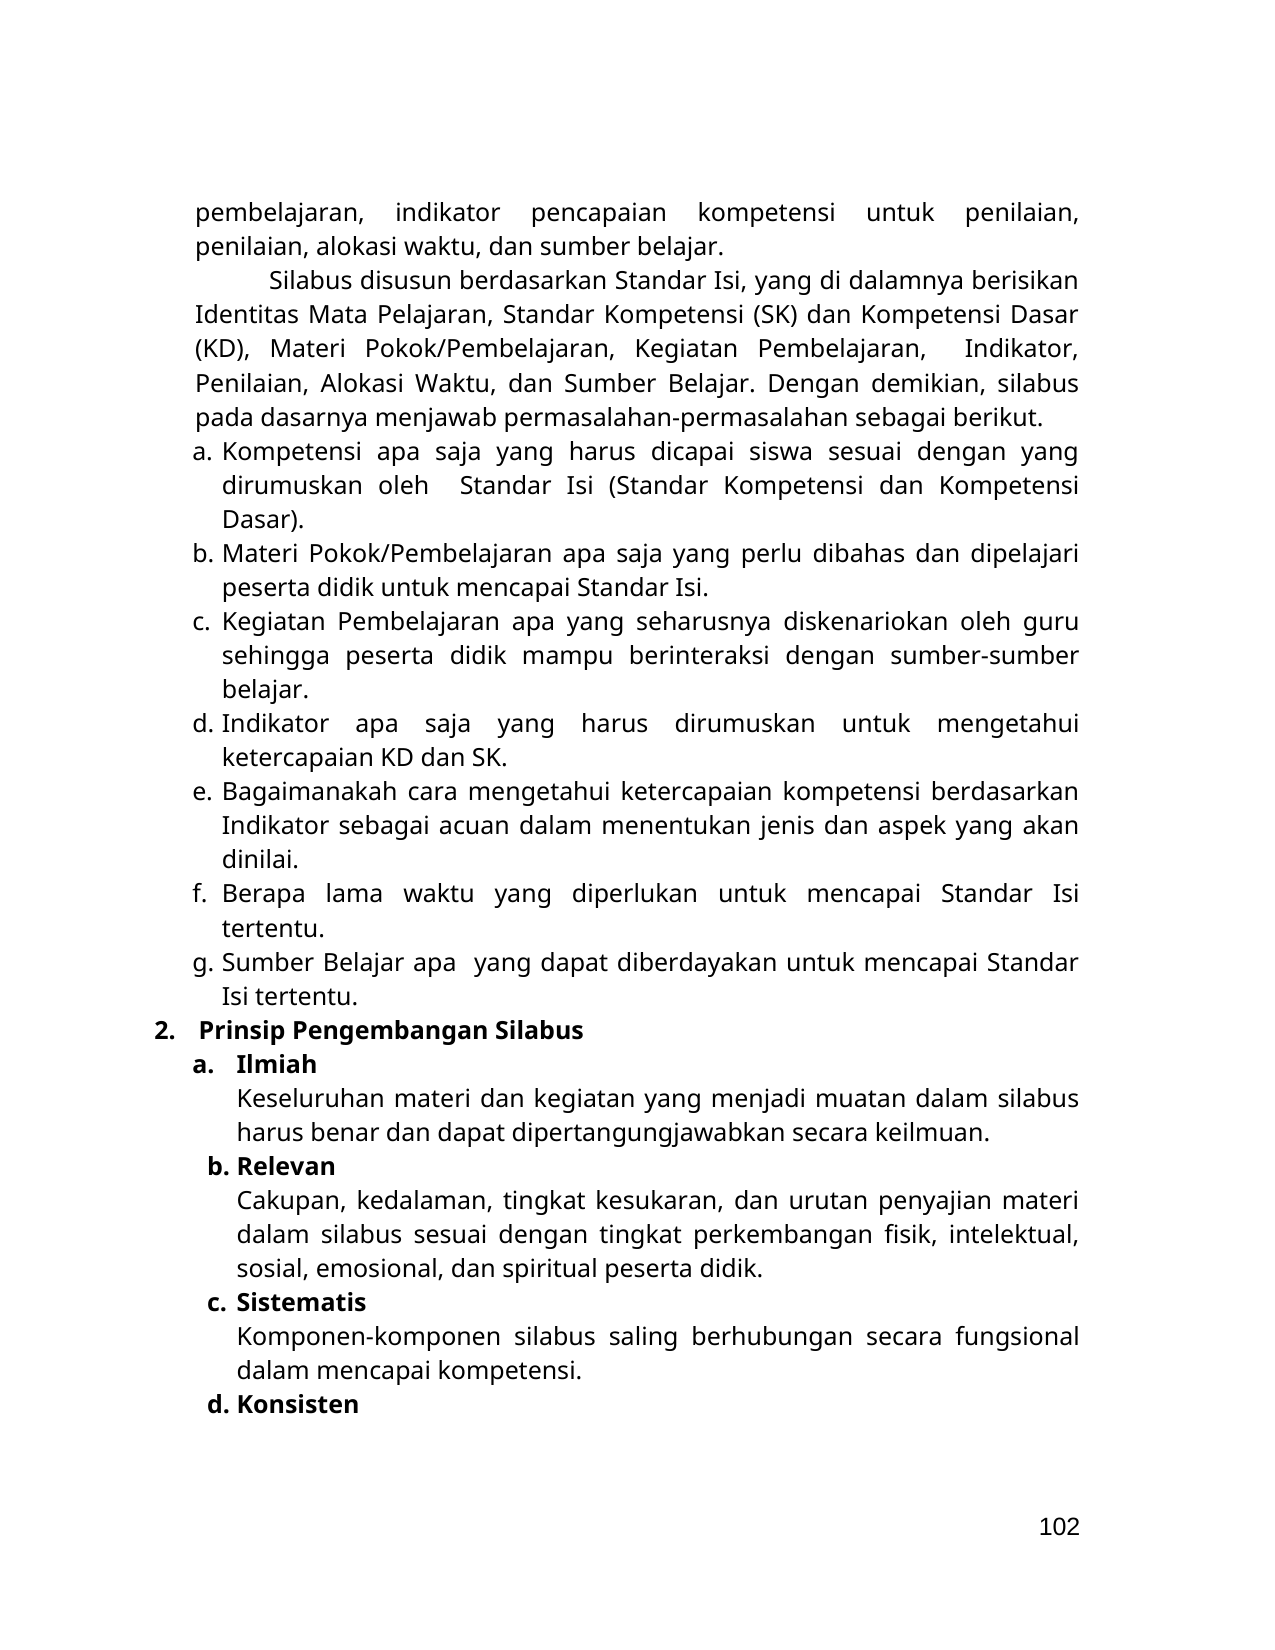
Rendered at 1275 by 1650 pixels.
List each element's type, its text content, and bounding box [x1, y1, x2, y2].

list Materi Pokok/Pembelajaran apa saja yang perlu dibahas dan dipelajari peserta didik untuk mencapai Standar Isi. [192, 536, 1080, 604]
text Silabus disusun berdasarkan Standar Isi, yang di dalamnya berisikan Identitas Mata Pelajaran, Standar Kompetensi (SK) dan Kompetensi Dasar (KD), Materi Pokok/Pembelajaran, Kegiatan Pembelajaran, Indikator, Penilaian, Alokasi Waktu, dan Sumber Belajar. Dengan demikian, silabus pada dasarnya menjawab permasalahan-permasalahan sebagai berikut. [195, 263, 1080, 433]
list Konsisten [207, 1387, 1080, 1421]
list Prinsip Pengembangan Silabus [148, 1012, 1080, 1046]
list Indikator apa saja yang harus dirumuskan untuk mengetahui ketercapaian KD dan SK. [192, 706, 1080, 774]
list Kegiatan Pembelajaran apa yang seharusnya diskenariokan oleh guru sehingga peserta didik mampu berinteraksi dengan sumber-sumber belajar. [192, 604, 1080, 706]
text Keseluruhan materi dan kegiatan yang menjadi muatan dalam silabus harus benar dan dapat dipertangungjawabkan secara keilmuan. [236, 1081, 1080, 1149]
list Bagaimanakah cara mengetahui ketercapaian kompetensi berdasarkan Indikator sebagai acuan dalam menentukan jenis dan aspek yang akan dinilai. [192, 774, 1080, 876]
text Cakupan, kedalaman, tingkat kesukaran, dan urutan penyajian materi dalam silabus sesuai dengan tingkat perkembangan fisik, intelektual, sosial, emosional, dan spiritual peserta didik. [236, 1183, 1080, 1285]
list Relevan [207, 1149, 1080, 1183]
list Ilmiah [192, 1046, 1080, 1081]
list Sumber Belajar apa yang dapat diberdayakan untuk mencapai Standar Isi tertentu. [192, 944, 1080, 1012]
list Sistematis [207, 1285, 1080, 1319]
list Berapa lama waktu yang diperlukan untuk mencapai Standar Isi tertentu. [192, 876, 1080, 944]
list Kompetensi apa saja yang harus dicapai siswa sesuai dengan yang dirumuskan oleh Standar Isi (Standar Kompetensi dan Kompetensi Dasar). [192, 433, 1080, 536]
text Komponen-komponen silabus saling berhubungan secara fungsional dalam mencapai kompetensi. [236, 1319, 1080, 1387]
